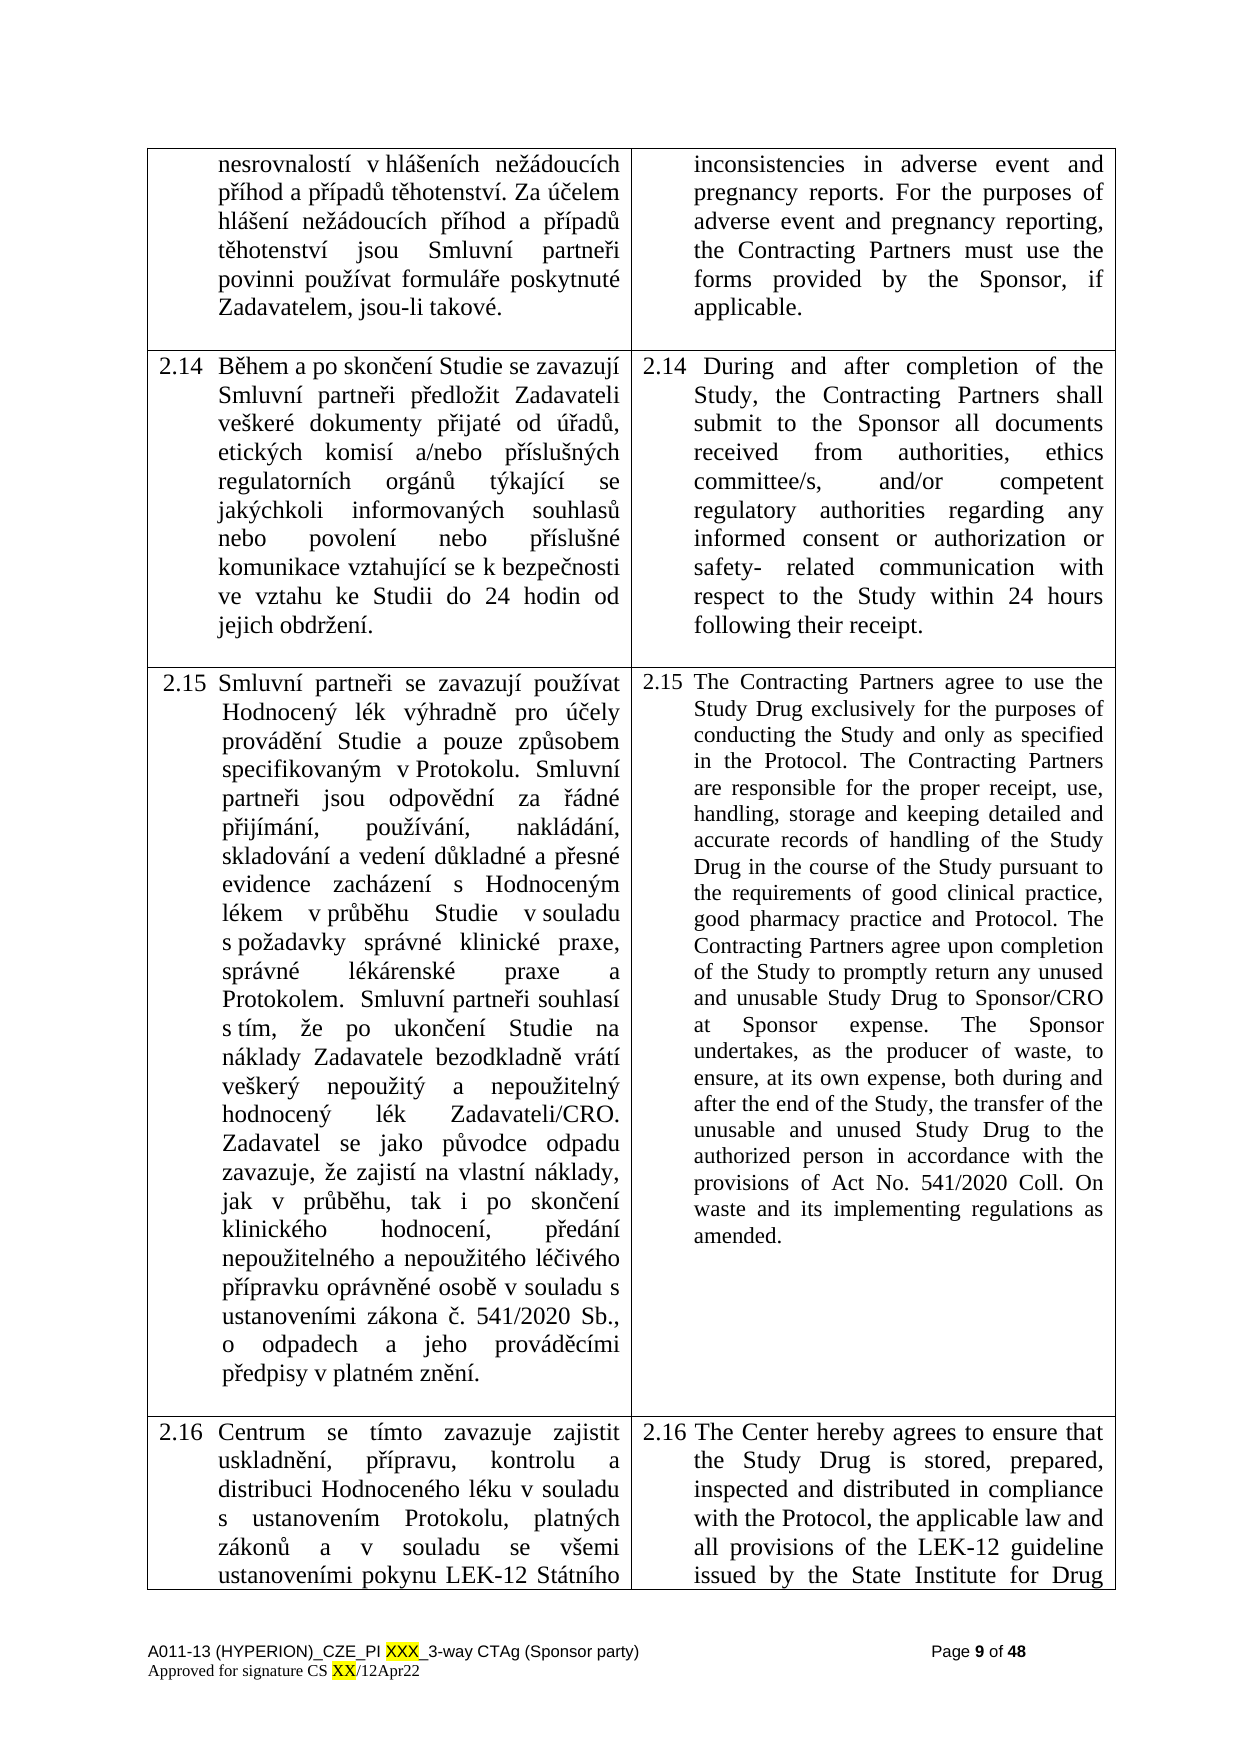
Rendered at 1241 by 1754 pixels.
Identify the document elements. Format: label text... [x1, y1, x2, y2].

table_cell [148, 149, 631, 350]
table_cell 2.14 During and after completion of the Study, the Contracting Partners shall submit to the Sponsor all documents received from authorities, ethics committee/s, and/or competent regulatory authorities regarding any informed consent or authorization or safety- related communication with respect to the Study within 24 hours following their receipt. [632, 351, 1115, 667]
table_cell Smluvní partneři se zavazují používat Hodnocený lék výhradně pro účely provádění Studie a pouze způsobem specifikovaným v Protokolu. Smluvní partneři jsou odpovědní za řádné přijímání, používání, nakládání, skladování a vedení důkladné a přesné evidence zacházení s Hodnoceným lékem v průběhu Studie v souladu s požadavky správné klinické praxe, správné lékárenské praxe a Protokolem. Smluvní partneři souhlasí s tím, že po ukončení Studie na náklady Zadavatele bezodkladně vrátí veškerý nepoužitý a nepoužitelný hodnocený lék Zadavateli/CRO. Zadavatel se jako původce odpadu zavazuje, že zajistí na vlastní náklady, jak v průběhu, tak i po skončení klinického hodnocení, předání nepoužitelného a nepoužitého léčivého přípravku oprávněné osobě v souladu s ustanoveními zákona č. 541/2020 Sb., o odpadech a jeho prováděcími předpisy v platném znění. [148, 668, 631, 1416]
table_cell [632, 149, 1115, 350]
table_cell 2.15 The Contracting Partners agree to use the Study Drug exclusively for the purposes of conducting the Study and only as specified in the Protocol. The Contracting Partners are responsible for the proper receipt, use, handling, storage and keeping detailed and accurate records of handling of the Study Drug in the course of the Study pursuant to the requirements of good clinical practice, good pharmacy practice and Protocol. The Contracting Partners agree upon completion of the Study to promptly return any unused and unusable Study Drug to Sponsor/CRO at Sponsor expense. The Sponsor undertakes, as the producer of waste, to ensure, at its own expense, both during and after the end of the Study, the transfer of the unusable and unused Study Drug to the authorized person in accordance with the provisions of Act No. 541/2020 Coll. On waste and its implementing regulations as amended. [632, 668, 1115, 1416]
table_cell Během a po skončení Studie se zavazují Smluvní partneři předložit Zadavateli veškeré dokumenty přijaté od úřadů, etických komisí a/nebo příslušných regulatorních orgánů týkající se jakýchkoli informovaných souhlasů nebo povolení nebo příslušné komunikace vztahující se k bezpečnosti ve vztahu ke Studii do 24 hodin od jejich obdržení. [148, 351, 631, 667]
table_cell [632, 1417, 1115, 1589]
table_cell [148, 1417, 631, 1589]
